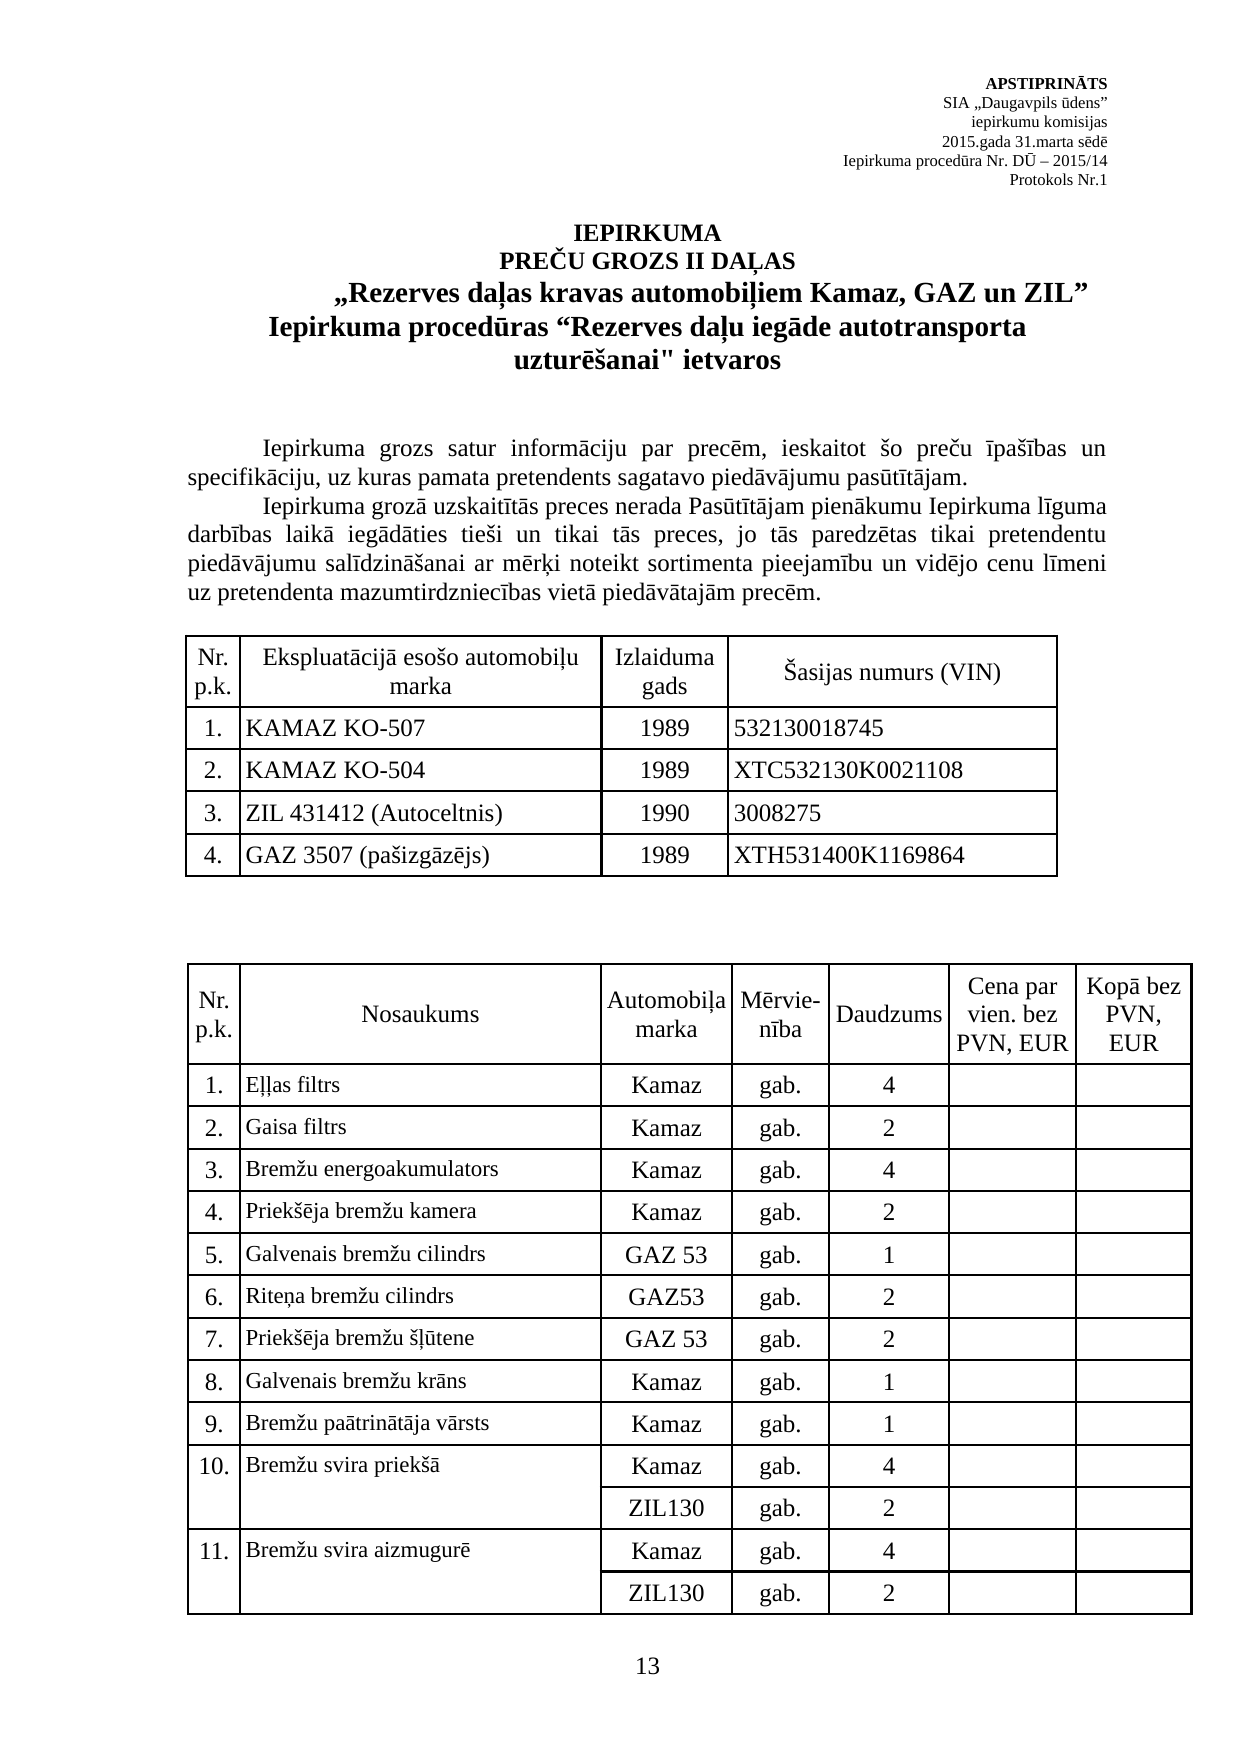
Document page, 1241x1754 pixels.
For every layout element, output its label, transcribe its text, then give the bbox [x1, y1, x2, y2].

table_cell Priekšēja bremžu kamera [241, 1192, 600, 1232]
table_header Nr.p.k. [187, 637, 239, 706]
table_cell 1 [830, 1403, 948, 1443]
table_cell [950, 1530, 1075, 1570]
table_cell gab. [733, 1361, 828, 1401]
table_cell [950, 1107, 1075, 1147]
table_cell KAMAZ KO-504 [241, 750, 600, 790]
table_cell [950, 1234, 1075, 1274]
table_cell gab. [733, 1234, 828, 1274]
table_header Izlaiduma gads [603, 637, 727, 706]
table_cell Kamaz [602, 1150, 731, 1190]
text Iepirkuma grozs satur informāciju par precēm, ieskaitot šo preču īpašības un specifikāciju, uz kuras pamata pretendents sagatavo piedāvājumu pasūtītājam. [187, 433, 1107, 491]
table_cell 2 [830, 1488, 948, 1528]
table_cell [950, 1319, 1075, 1359]
table_cell [189, 1570, 239, 1613]
table_cell Bremžu energoakumulators [241, 1150, 600, 1190]
table_cell 532130018745 [729, 708, 1056, 748]
table_cell Kamaz [602, 1446, 731, 1486]
table_cell 4. [189, 1192, 239, 1232]
table_cell KAMAZ KO-507 [241, 708, 600, 748]
table_cell Gaisa filtrs [241, 1107, 600, 1147]
table_cell 3. [189, 1150, 239, 1190]
table_header Cena par vien. bez PVN, EUR [950, 965, 1075, 1063]
table_header Mērvie-nība [733, 965, 828, 1063]
table_cell Kamaz [602, 1403, 731, 1443]
table_cell 1989 [603, 835, 727, 875]
table_cell [950, 1446, 1075, 1486]
table_cell 11. [189, 1530, 239, 1570]
table_cell Bremžu svira priekšā [241, 1446, 600, 1486]
table_cell 1990 [603, 792, 727, 832]
table_cell gab. [733, 1150, 828, 1190]
table_cell Bremžu paātrinātāja vārsts [241, 1403, 600, 1443]
table_cell [950, 1361, 1075, 1401]
table_cell [1077, 1361, 1190, 1401]
table_cell [1077, 1107, 1190, 1147]
table_cell 4 [830, 1065, 948, 1105]
table_cell 7. [189, 1319, 239, 1359]
table_cell Kamaz [602, 1530, 731, 1570]
table_cell 4. [187, 835, 239, 875]
table_cell Eļļas filtrs [241, 1065, 600, 1105]
table_header Daudzums [830, 965, 948, 1063]
table_cell Riteņa bremžu cilindrs [241, 1276, 600, 1317]
table_cell [1077, 1530, 1190, 1570]
table_cell [1077, 1065, 1190, 1105]
table_cell 3008275 [729, 792, 1056, 832]
table_cell 4 [830, 1446, 948, 1486]
table_cell [241, 1570, 600, 1613]
table_cell gab. [733, 1403, 828, 1443]
table_cell 8. [189, 1361, 239, 1401]
table_cell [950, 1488, 1075, 1528]
table_cell gab. [733, 1107, 828, 1147]
text Iepirkuma procedūras “Rezerves daļu iegāde autotransporta uzturēšanai" ietvaros [187, 309, 1107, 376]
table_header Šasijas numurs (VIN) [729, 637, 1056, 706]
table_cell gab. [733, 1276, 828, 1317]
table_header Kopā bez PVN, EUR [1077, 965, 1190, 1063]
table_cell gab. [733, 1488, 828, 1528]
table_cell 2 [830, 1319, 948, 1359]
table_cell Galvenais bremžu cilindrs [241, 1234, 600, 1274]
table_cell 9. [189, 1403, 239, 1443]
table_cell 1. [189, 1065, 239, 1105]
table_cell 1 [830, 1361, 948, 1401]
table_cell [950, 1276, 1075, 1317]
table_cell [1077, 1319, 1190, 1359]
table_cell ZIL130 [602, 1488, 731, 1528]
table_cell XTH531400K1169864 [729, 835, 1056, 875]
table_cell [1077, 1276, 1190, 1317]
table_cell [950, 1403, 1075, 1443]
table_header Ekspluatācijā esošo automobiļu marka [241, 637, 600, 706]
table_cell [950, 1192, 1075, 1232]
table_cell GAZ 53 [602, 1319, 731, 1359]
table_cell [1077, 1488, 1190, 1528]
table_cell 10. [189, 1446, 239, 1486]
table_cell Kamaz [602, 1361, 731, 1401]
table_cell 1 [830, 1234, 948, 1274]
table_cell [189, 1486, 239, 1528]
table_cell 2 [830, 1573, 948, 1613]
table_header Nr.p.k. [189, 965, 239, 1063]
title IEPIRKUMA [187, 218, 1107, 246]
table_cell 2. [187, 750, 239, 790]
table_cell gab. [733, 1446, 828, 1486]
table_cell [1077, 1446, 1190, 1486]
table_cell [950, 1150, 1075, 1190]
table_header Nosaukums [241, 965, 600, 1063]
table_cell gab. [733, 1192, 828, 1232]
table_cell 6. [189, 1276, 239, 1317]
table_cell Galvenais bremžu krāns [241, 1361, 600, 1401]
table_cell Kamaz [602, 1192, 731, 1232]
list „Rezerves daļas kravas automobiļiem Kamaz, GAZ un ZIL” [315, 275, 1107, 309]
table_cell 4 [830, 1150, 948, 1190]
table_header Automobiļa marka [602, 965, 731, 1063]
table_cell XTC532130K0021108 [729, 750, 1056, 790]
table_cell 4 [830, 1530, 948, 1570]
table_cell 1989 [603, 750, 727, 790]
table_cell [1077, 1192, 1190, 1232]
table_cell Bremžu svira aizmugurē [241, 1530, 600, 1570]
table_cell GAZ53 [602, 1276, 731, 1317]
table_cell [950, 1065, 1075, 1105]
table_cell [1077, 1150, 1190, 1190]
table_cell 2. [189, 1107, 239, 1147]
table_cell Priekšēja bremžu šļūtene [241, 1319, 600, 1359]
table_cell [1077, 1403, 1190, 1443]
table_cell Kamaz [602, 1065, 731, 1105]
table_cell 5. [189, 1234, 239, 1274]
table_cell [1077, 1234, 1190, 1274]
table_cell GAZ 3507 (pašizgāzējs) [241, 835, 600, 875]
table_cell gab. [733, 1319, 828, 1359]
table_cell [241, 1486, 600, 1528]
table_cell gab. [733, 1530, 828, 1570]
table_cell [1077, 1573, 1190, 1613]
table_cell ZIL 431412 (Autoceltnis) [241, 792, 600, 832]
table_cell 2 [830, 1107, 948, 1147]
table_cell 3. [187, 792, 239, 832]
table_cell 2 [830, 1192, 948, 1232]
table_cell [950, 1573, 1075, 1613]
table_cell 2 [830, 1276, 948, 1317]
table_cell gab. [733, 1573, 828, 1613]
table_cell 1. [187, 708, 239, 748]
text Iepirkuma grozā uzskaitītās preces nerada Pasūtītājam pienākumu Iepirkuma līguma darbības laikā iegādāties tieši un tikai tās preces, jo tās paredzētas tikai pretendentu piedāvājumu salīdzināšanai ar mērķi noteikt sortimenta pieejamību un vidējo cenu līmeni uz pretendenta mazumtirdzniecības vietā piedāvātajām precēm. [187, 491, 1107, 606]
table_cell gab. [733, 1065, 828, 1105]
table_cell Kamaz [602, 1107, 731, 1147]
table_cell 1989 [603, 708, 727, 748]
title PREČU GROZS II DAĻAS [187, 246, 1107, 275]
table_cell GAZ 53 [602, 1234, 731, 1274]
table_cell ZIL130 [602, 1573, 731, 1613]
